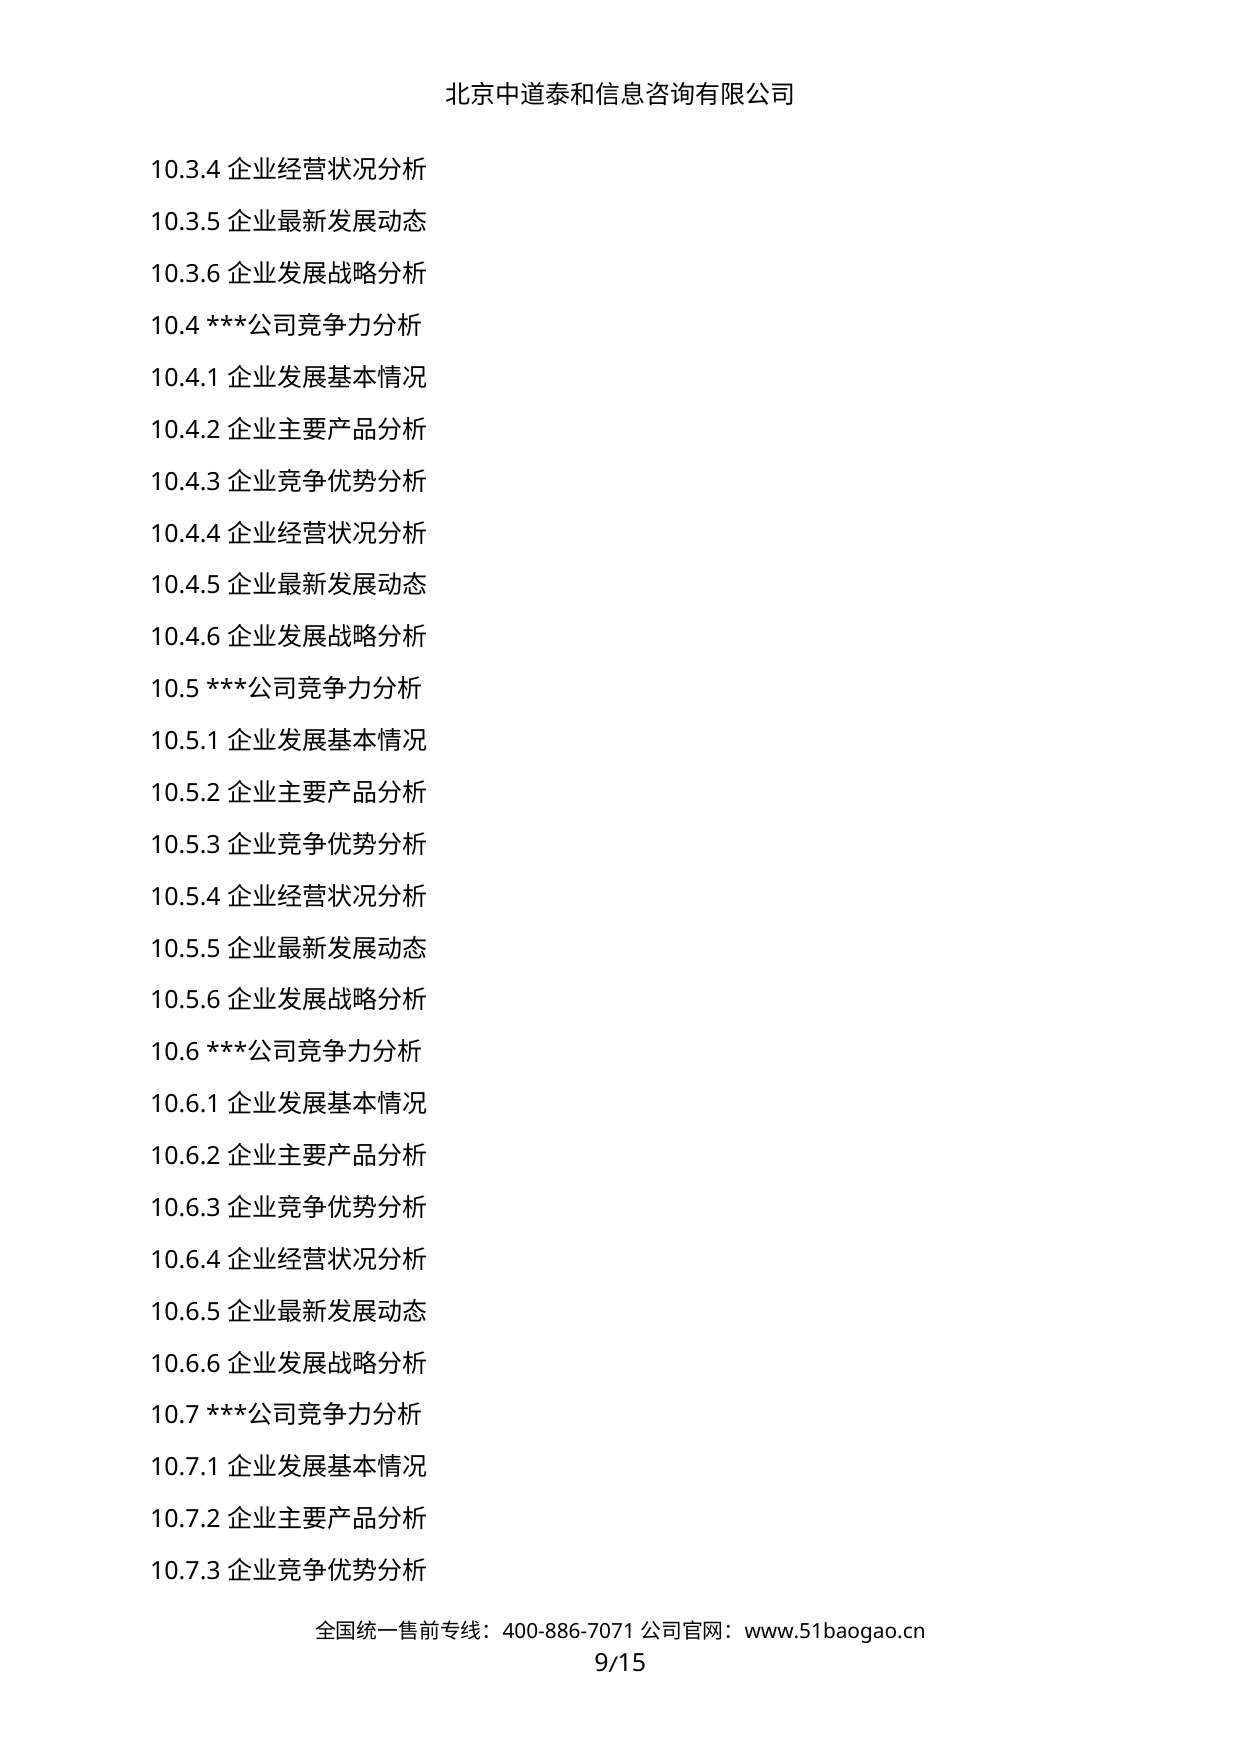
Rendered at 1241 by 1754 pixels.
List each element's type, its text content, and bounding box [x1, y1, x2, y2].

text 10.4.5 企业最新发展动态 [150, 565, 1090, 601]
text 10.4.6 企业发展战略分析 [150, 617, 1090, 653]
text 10.6.1 企业发展基本情况 [150, 1084, 1090, 1120]
text 10.3.6 企业发展战略分析 [150, 254, 1090, 290]
text 10.4.2 企业主要产品分析 [150, 409, 1090, 446]
text 10.3.4 企业经营状况分析 [150, 150, 1090, 186]
text 10.5.4 企业经营状况分析 [150, 876, 1090, 912]
text 10.6.4 企业经营状况分析 [150, 1239, 1090, 1276]
text 10.4 ***公司竞争力分析 [150, 306, 1090, 342]
text 10.6 ***公司竞争力分析 [150, 1032, 1090, 1068]
text 10.4.1 企业发展基本情况 [150, 357, 1090, 394]
text 10.5.5 企业最新发展动态 [150, 928, 1090, 964]
text 10.4.4 企业经营状况分析 [150, 513, 1090, 549]
text 10.5 ***公司竞争力分析 [150, 669, 1090, 705]
text 10.5.6 企业发展战略分析 [150, 980, 1090, 1016]
text 10.3.5 企业最新发展动态 [150, 202, 1090, 238]
text 10.7 ***公司竞争力分析 [150, 1395, 1090, 1431]
text 10.6.6 企业发展战略分析 [150, 1343, 1090, 1379]
text 10.5.2 企业主要产品分析 [150, 772, 1090, 809]
text 10.6.2 企业主要产品分析 [150, 1136, 1090, 1172]
text 10.6.3 企业竞争优势分析 [150, 1187, 1090, 1224]
text 10.7.3 企业竞争优势分析 [150, 1551, 1090, 1587]
text 10.5.1 企业发展基本情况 [150, 721, 1090, 757]
text 10.4.3 企业竞争优势分析 [150, 461, 1090, 497]
text 10.5.3 企业竞争优势分析 [150, 824, 1090, 861]
text 10.7.1 企业发展基本情况 [150, 1447, 1090, 1483]
text 10.7.2 企业主要产品分析 [150, 1499, 1090, 1535]
text 10.6.5 企业最新发展动态 [150, 1291, 1090, 1327]
